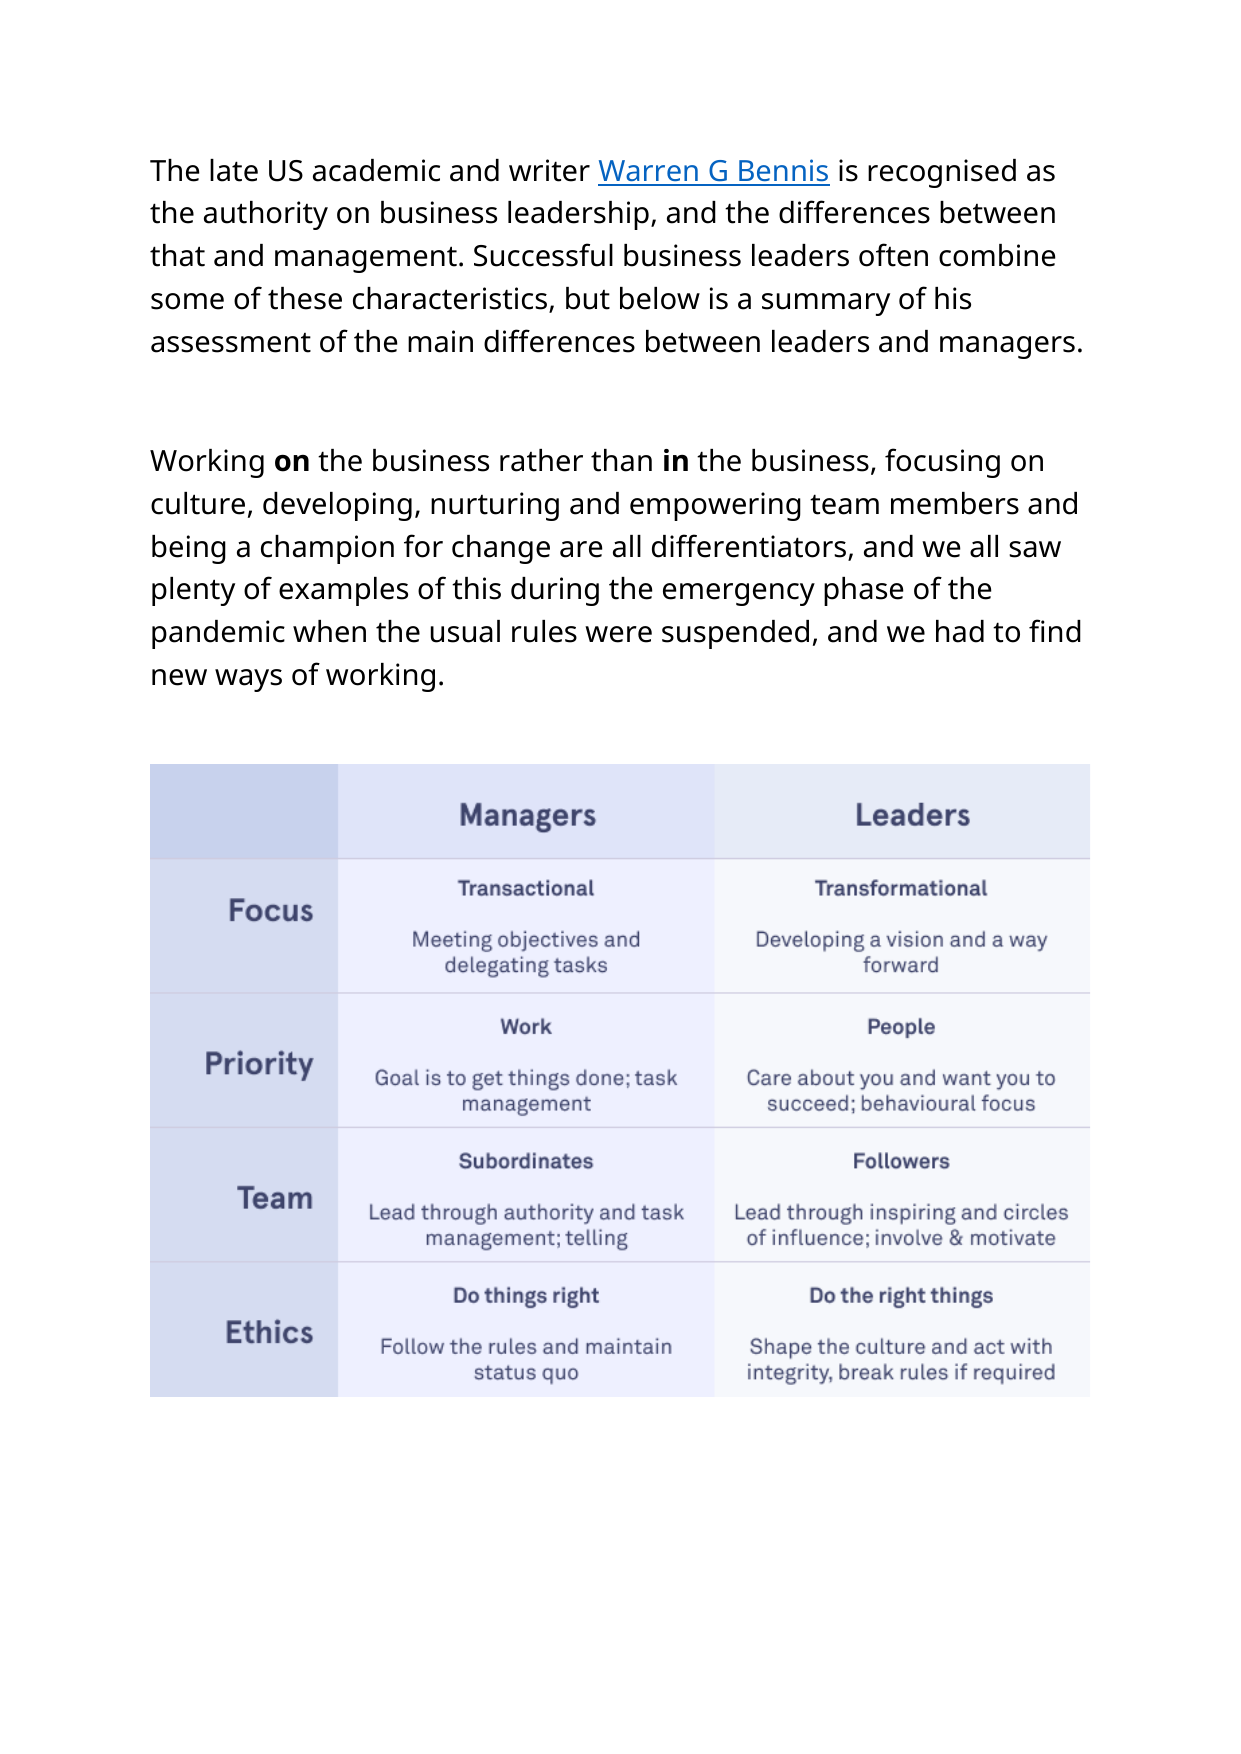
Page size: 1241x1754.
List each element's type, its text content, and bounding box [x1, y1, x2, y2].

text The late US academic and writer Warren G Bennis is recognised as the authority on business leadership, and the differences between that and management. Successful business leaders often combine some of these characteristics, but below is a summary of his assessment of the main differences between leaders and managers. [150, 150, 1090, 361]
text Working on the business rather than in the business, focusing on culture, developing, nurturing and empowering team members and being a champion for change are all differentiators, and we all saw plenty of examples of this during the emergency phase of the pandemic when the usual rules were suspended, and we had to find new ways of working. [150, 440, 1090, 694]
picture [150, 764, 1091, 1397]
